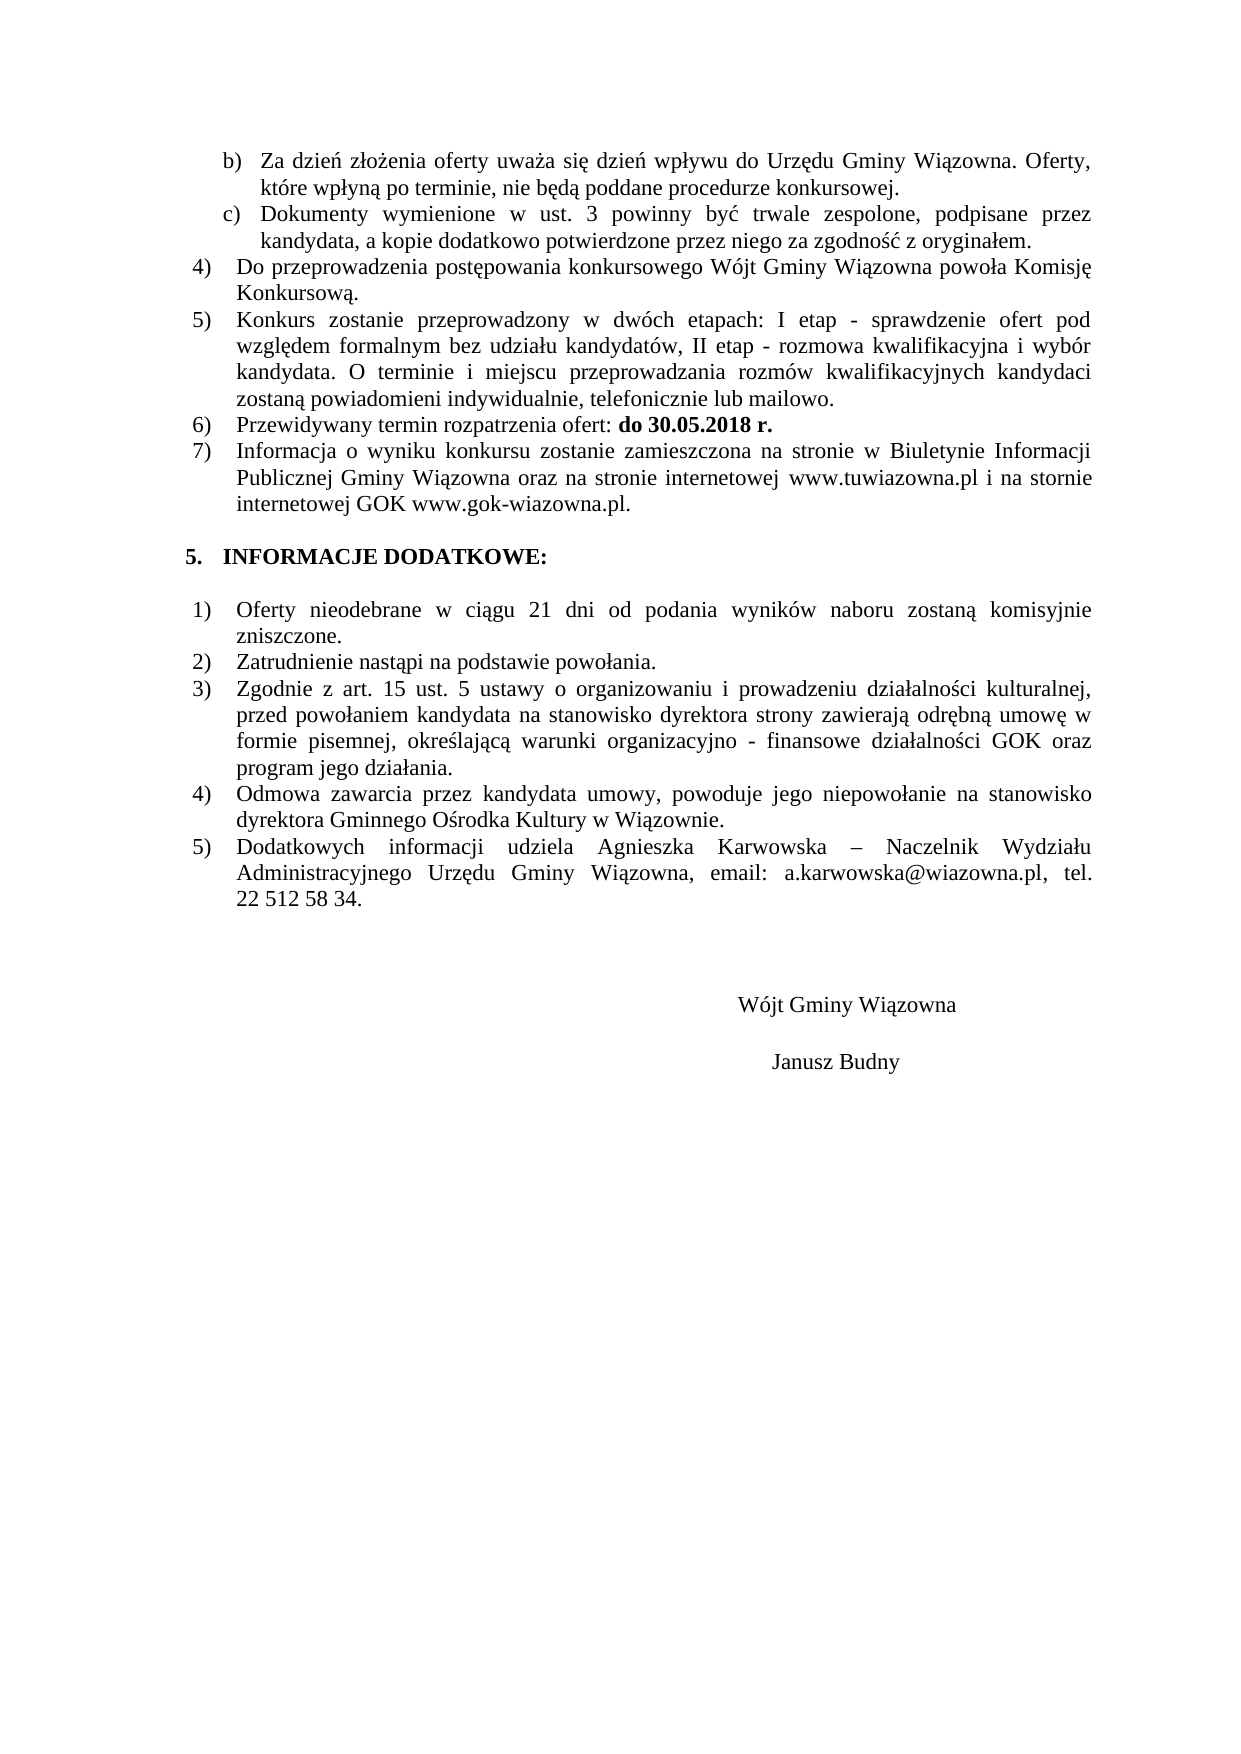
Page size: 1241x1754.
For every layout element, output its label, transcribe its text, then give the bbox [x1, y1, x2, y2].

list Dokumenty wymienione w ust. 3 powinny być trwale zespolone, podpisane przez kandydata, a kopie dodatkowo potwierdzone przez niego za zgodność z oryginałem. [223, 200, 1093, 253]
list INFORMACJE DODATKOWE: [185, 543, 1093, 569]
list Informacja o wyniku konkursu zostanie zamieszczona na stronie w Biuletynie Informacji Publicznej Gminy Wiązowna oraz na stronie internetowej www.tuwiazowna.pl i na stornie internetowej GOK www.gok-wiazowna.pl. [192, 437, 1093, 517]
list Oferty nieodebrane w ciągu 21 dni od podania wyników naboru zostaną komisyjnie zniszczone. [192, 596, 1093, 648]
list Zatrudnienie nastąpi na podstawie powołania. [192, 648, 1093, 675]
list Dodatkowych informacji udziela Agnieszka Karwowska – Naczelnik Wydziału Administracyjnego Urzędu Gminy Wiązowna, email: a.karwowska@wiazowna.pl, tel. 22 512 58 34. [192, 833, 1093, 912]
list Wójt Gminy Wiązowna [738, 991, 1093, 1017]
list Zgodnie z art. 15 ust. 5 ustawy o organizowaniu i prowadzeniu działalności kulturalnej, przed powołaniem kandydata na stanowisko dyrektora strony zawierają odrębną umowę w formie pisemnej, określającą warunki organizacyjno - finansowe działalności GOK oraz program jego działania. [192, 675, 1093, 780]
list Odmowa zawarcia przez kandydata umowy, powoduje jego niepowołanie na stanowisko dyrektora Gminnego Ośrodka Kultury w Wiązownie. [192, 780, 1093, 833]
list Do przeprowadzenia postępowania konkursowego Wójt Gminy Wiązowna powoła Komisję Konkursową. [192, 253, 1093, 306]
list Konkurs zostanie przeprowadzony w dwóch etapach: I etap - sprawdzenie ofert pod względem formalnym bez udziału kandydatów, II etap - rozmowa kwalifikacyjna i wybór kandydata. O terminie i miejscu przeprowadzania rozmów kwalifikacyjnych kandydaci zostaną powiadomieni indywidualnie, telefonicznie lub mailowo. [192, 306, 1093, 411]
list Przewidywany termin rozpatrzenia ofert: do 30.05.2018 r. [192, 411, 1093, 437]
list Janusz Budny [738, 1048, 1093, 1074]
list Za dzień złożenia oferty uważa się dzień wpływu do Urzędu Gminy Wiązowna. Oferty, które wpłyną po terminie, nie będą poddane procedurze konkursowej. [223, 148, 1093, 200]
